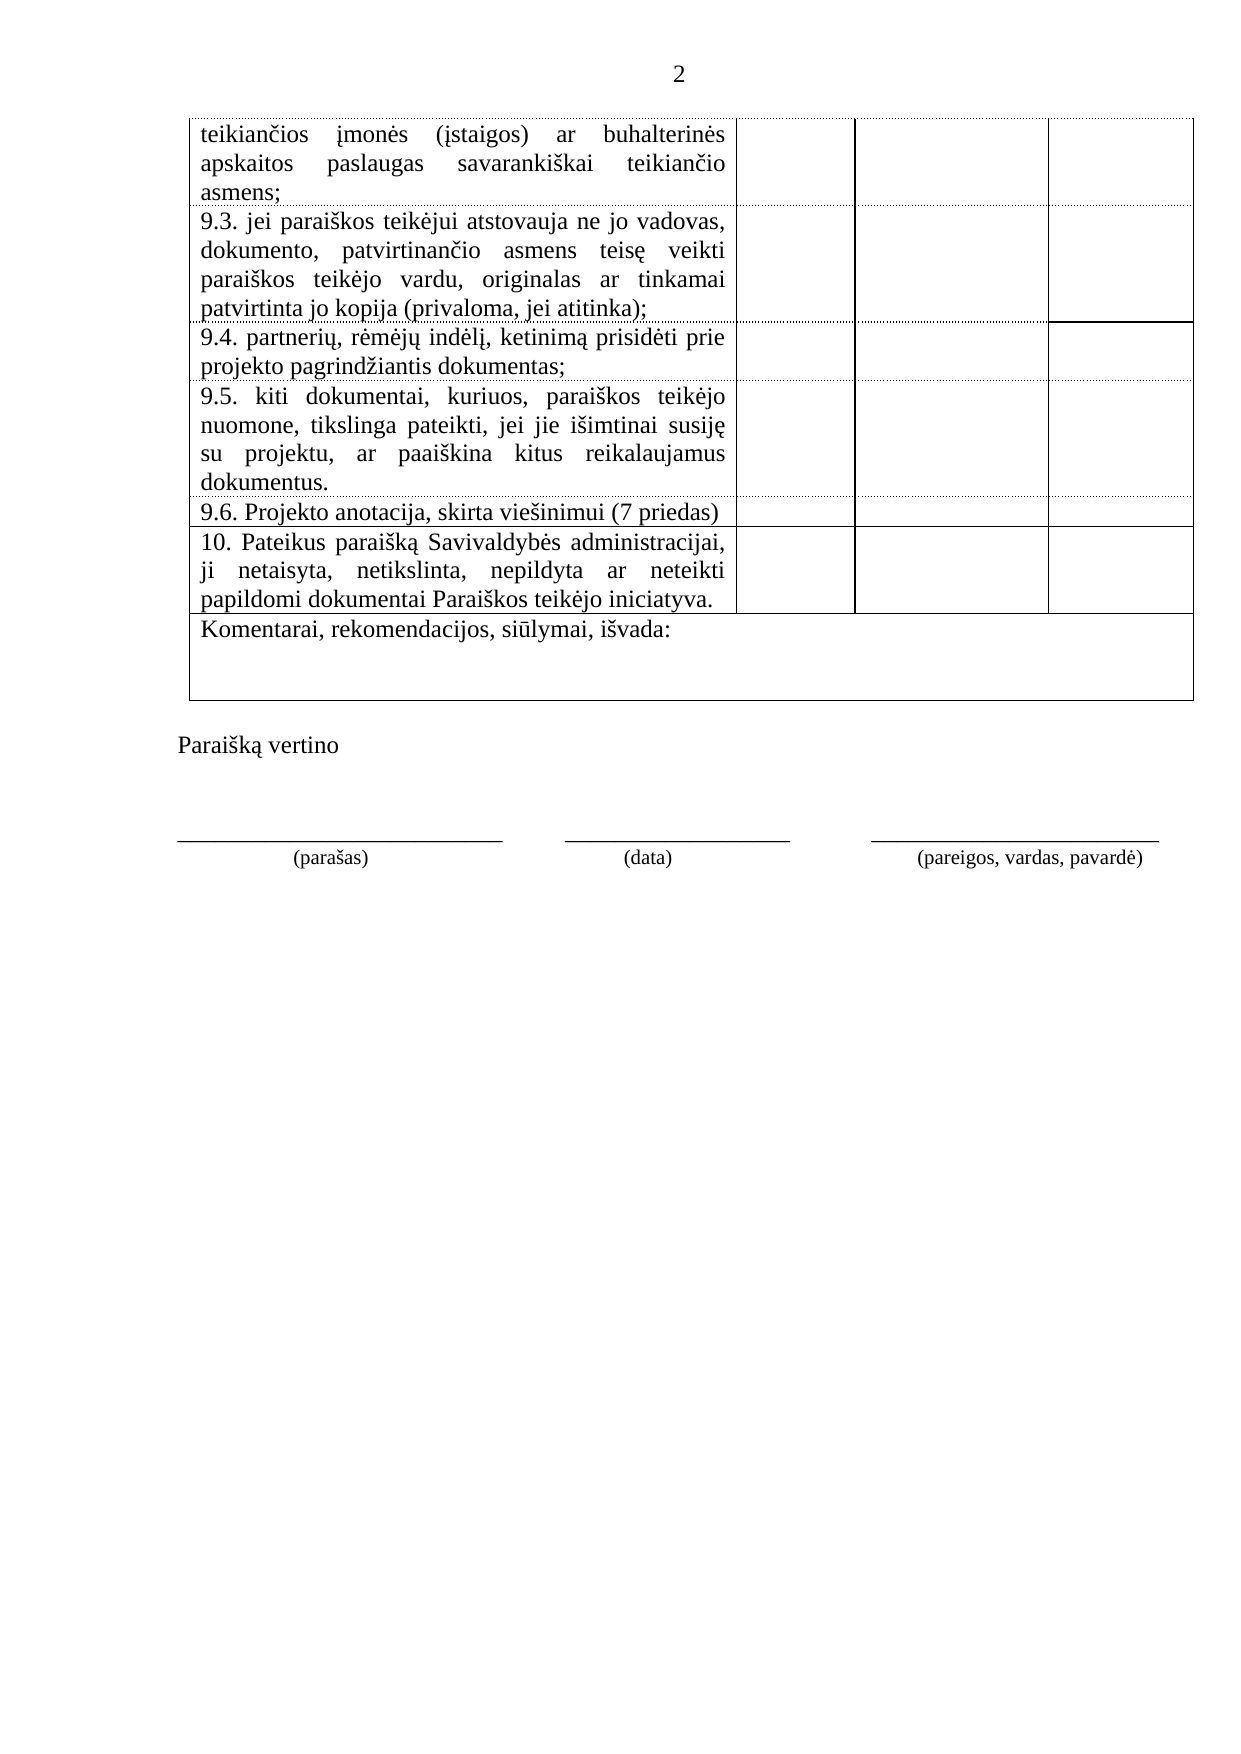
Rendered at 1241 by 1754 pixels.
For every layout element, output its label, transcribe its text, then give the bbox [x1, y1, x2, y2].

table_cell [737, 527, 854, 613]
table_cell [190, 118, 736, 205]
table_cell [856, 527, 1048, 613]
table_cell [1049, 527, 1193, 613]
table_cell [1049, 496, 1193, 526]
table_cell Komentarai, rekomendacijos, siūlymai, išvada: [190, 614, 1193, 700]
table_cell [856, 321, 1048, 380]
table_cell [1049, 205, 1193, 321]
table_cell [1049, 323, 1193, 380]
text __________________________ __________________ _______________________ [177, 816, 1181, 845]
table_cell 9.3. jei paraiškos teikėjui atstovauja ne jo vadovas, dokumento, patvirtinančio asmens teisę veikti paraiškos teikėjo vardu, originalas ar tinkamai patvirtinta jo kopija (privaloma, jei atitinka); [190, 205, 736, 321]
table_cell [737, 380, 854, 496]
table_cell 9.6. Projekto anotacija, skirta viešinimui (7 priedas) [190, 496, 736, 526]
table_cell [737, 496, 854, 526]
table_cell [856, 496, 1048, 526]
table_cell 9.5. kiti dokumentai, kuriuos, paraiškos teikėjo nuomone, tikslinga pateikti, jei jie išimtinai susiję su projektu, ar paaiškina kitus reikalaujamus dokumentus. [190, 380, 736, 496]
table_cell 10. Pateikus paraišką Savivaldybės administracijai, ji netaisyta, netikslinta, nepildyta ar neteikti papildomi dokumentai Paraiškos teikėjo iniciatyva. [190, 527, 736, 613]
text (parašas) (data) (pareigos, vardas, pavardė) [177, 845, 1181, 869]
table_cell 9.4. partnerių, rėmėjų indėlį, ketinimą prisidėti prie projekto pagrindžiantis dokumentas; [190, 321, 736, 380]
table_cell [737, 205, 854, 321]
table_cell [856, 205, 1048, 321]
table_cell [1049, 118, 1193, 205]
text Paraišką vertino [177, 730, 1181, 759]
table_cell [737, 118, 854, 205]
table_cell [855, 118, 1048, 205]
table_cell [1049, 380, 1193, 496]
table_cell [856, 380, 1048, 496]
table_cell [737, 321, 854, 380]
